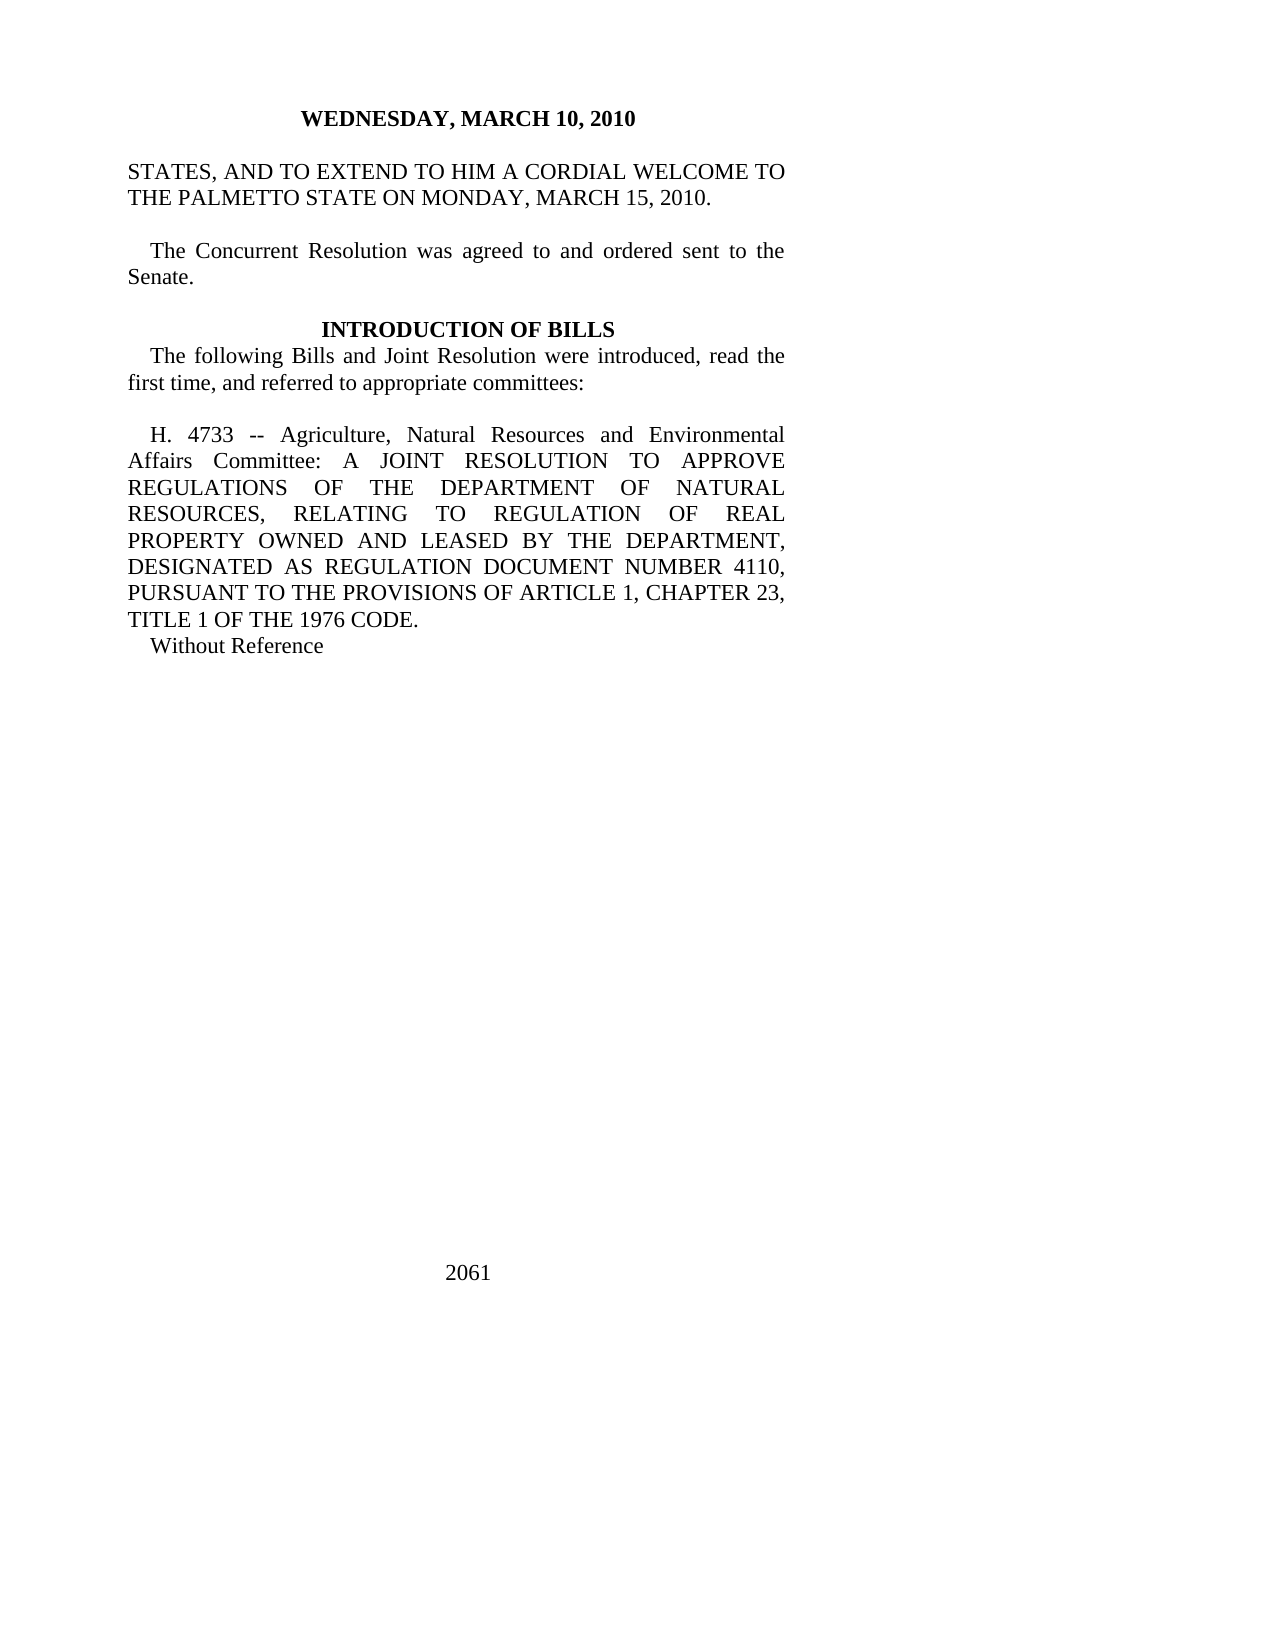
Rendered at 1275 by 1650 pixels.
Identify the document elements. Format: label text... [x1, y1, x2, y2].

text The Concurrent Resolution was agreed to and ordered sent to the Senate. [127, 237, 786, 289]
text The following Bills and Joint Resolution were introduced, read the first time, and referred to appropriate committees: [127, 342, 786, 395]
text INTRODUCTION OF BILLS [127, 316, 786, 342]
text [127, 158, 786, 210]
text H. 4733 -- Agriculture, Natural Resources and Environmental Affairs Committee: A JOINT RESOLUTION TO APPROVE REGULATIONS OF THE DEPARTMENT OF NATURAL RESOURCES, RELATING TO REGULATION OF REAL PROPERTY OWNED AND LEASED BY THE DEPARTMENT, DESIGNATED AS REGULATION DOCUMENT NUMBER 4110, PURSUANT TO THE PROVISIONS OF ARTICLE 1, CHAPTER 23, TITLE 1 OF THE 1976 CODE. [127, 421, 786, 632]
text Without Reference [127, 632, 786, 658]
